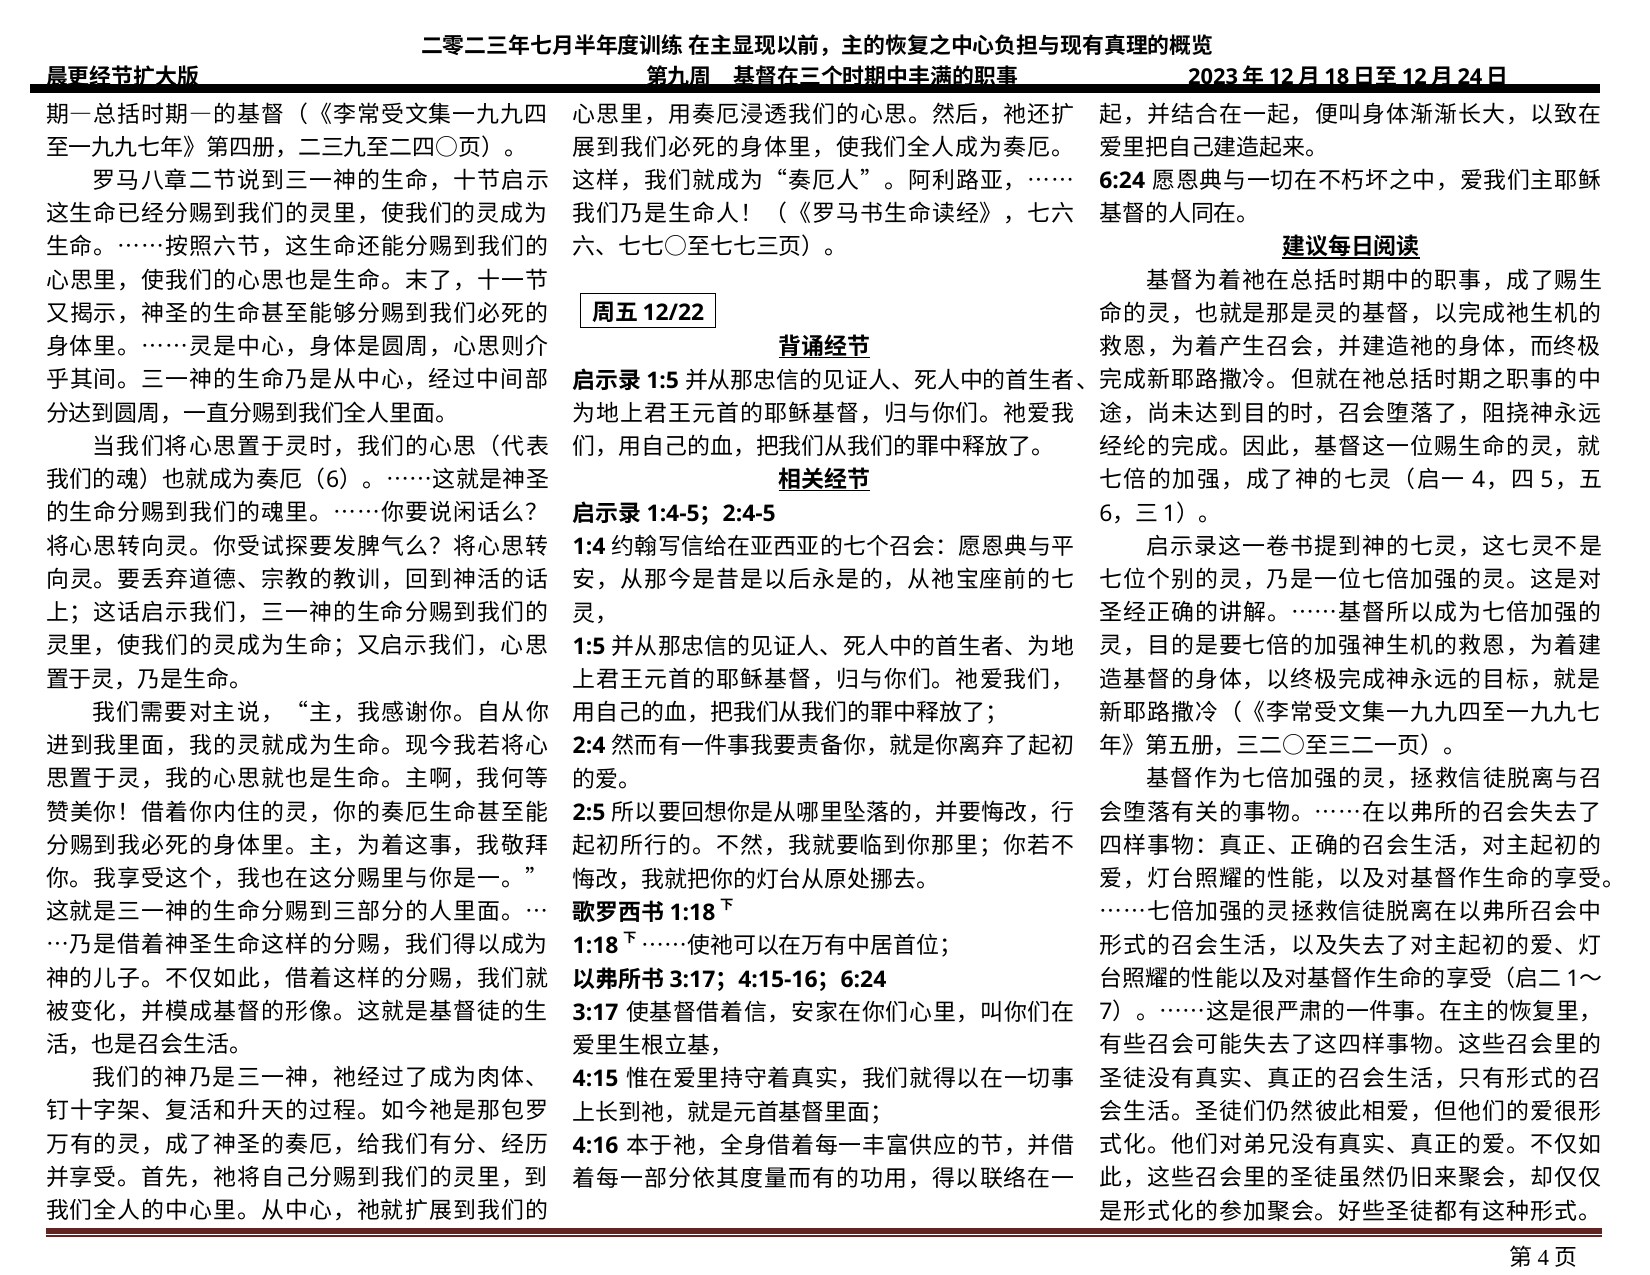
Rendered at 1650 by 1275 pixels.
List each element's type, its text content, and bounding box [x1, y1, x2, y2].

text 启示录1:5 并从那忠信的见证人、死人中的首生者、为地上君王元首的耶稣基督，归与你们。祂爱我们，用自己的血，把我们从我们的罪中释放了。 [572, 361, 1076, 461]
text 1:4 约翰写信给在亚西亚的七个召会：愿恩典与平安，从那今是昔是以后永是的，从祂宝座前的七灵， [572, 528, 1076, 628]
text 1:18下 ……使祂可以在万有中居首位； [572, 927, 1076, 960]
text 相关经节 [572, 461, 1076, 494]
text 2:4 然而有一件事我要责备你，就是你离弃了起初的爱。 [572, 727, 1076, 794]
text 4:16 本于祂，全身借着每一丰富供应的节，并借着每一部分依其度量而有的功用，得以联络在一起，并结合在一起，便叫身体渐渐长大，以致在爱里把自己建造起来。 [1099, 95, 1602, 162]
text 4:15 惟在爱里持守着真实，我们就得以在一切事上长到祂，就是元首基督里面； [572, 1060, 1076, 1127]
text 建议每日阅读 [1099, 228, 1602, 262]
text 基督为着祂在总括时期中的职事，成了赐生命的灵，也就是那是灵的基督，以完成祂生机的救恩，为着产生召会，并建造祂的身体，而终极完成新耶路撒冷。但就在祂总括时期之职事的中途，尚未达到目的时，召会堕落了，阻挠神永远经纶的完成。因此，基督这一位赐生命的灵，就七倍的加强，成了神的七灵（启一4，四5，五6，三1）。 [1099, 262, 1602, 528]
text 我们的神乃是三一神，祂经过了成为肉体、钉十字架、复活和升天的过程。如今祂是那包罗万有的灵，成了神圣的奏厄，给我们有分、经历并享受。首先，祂将自己分赐到我们的灵里，到我们全人的中心里。从中心，祂就扩展到我们的心思里，用奏厄浸透我们的心思。然后，祂还扩展到我们必死的身体里，使我们全人成为奏厄。这样，我们就成为“奏厄人”。阿利路亚，……我们乃是生命人！（《罗马书生命读经》，七六六、七七○至七七三页）。 [572, 95, 1076, 262]
text 1:5 并从那忠信的见证人、死人中的首生者、为地上君王元首的耶稣基督，归与你们。祂爱我们，用自己的血，把我们从我们的罪中释放了； [572, 628, 1076, 727]
text 我们的神乃是三一神，祂经过了成为肉体、钉十字架、复活和升天的过程。如今祂是那包罗万有的灵，成了神圣的奏厄，给我们有分、经历并享受。首先，祂将自己分赐到我们的灵里，到我们全人的中心里。从中心，祂就扩展到我们的心思里，用奏厄浸透我们的心思。然后，祂还扩展到我们必死的身体里，使我们全人成为奏厄。这样，我们就成为“奏厄人”。阿利路亚，……我们乃是生命人！（《罗马书生命读经》，七六六、七七○至七七三页）。 [46, 1059, 549, 1225]
text 2:5 所以要回想你是从哪里坠落的，并要悔改，行起初所行的。不然，我就要临到你那里；你若不悔改，我就把你的灯台从原处挪去。 [572, 794, 1076, 894]
text 背诵经节 [572, 328, 1076, 361]
text 6:24 愿恩典与一切在不朽坏之中，爱我们主耶稣基督的人同在。 [1099, 162, 1602, 228]
text 启示录 1:4-5；2:4-5 [572, 494, 1076, 528]
text 歌罗西书 1:18下 [572, 894, 1076, 927]
table_header 周五12/22 [581, 294, 715, 327]
text 罗马八章二节说到三一神的生命，十节启示这生命已经分赐到我们的灵里，使我们的灵成为生命。……按照六节，这生命还能分赐到我们的心思里，使我们的心思也是生命。末了，十一节又揭示，神圣的生命甚至能够分赐到我们必死的身体里。……灵是中心，身体是圆周，心思则介乎其间。三一神的生命乃是从中心，经过中间部分达到圆周，一直分赐到我们全人里面。 [46, 162, 549, 428]
text 启示录这一卷书提到神的七灵，这七灵不是七位个别的灵，乃是一位七倍加强的灵。这是对圣经正确的讲解。……基督所以成为七倍加强的灵，目的是要七倍的加强神生机的救恩，为着建造基督的身体，以终极完成神永远的目标，就是新耶路撒冷（《李常受文集一九九四至一九九七年》第五册，三二○至三二一页）。 [1099, 528, 1602, 760]
text 当我们将心思置于灵时，我们的心思（代表我们的魂）也就成为奏厄（6）。……这就是神圣的生命分赐到我们的魂里。……你要说闲话么？将心思转向灵。你受试探要发脾气么？将心思转向灵。要丢弃道德、宗教的教训，回到神活的话上；这话启示我们，三一神的生命分赐到我们的灵里，使我们的灵成为生命；又启示我们，心思置于灵，乃是生命。 [46, 428, 549, 694]
text 以弗所书 3:17；4:15-16；6:24 [572, 960, 1076, 994]
text 我们需要对主说，“主，我感谢你。自从你进到我里面，我的灵就成为生命。现今我若将心思置于灵，我的心思就也是生命。主啊，我何等赞美你！借着你内住的灵，你的奏厄生命甚至能分赐到我必死的身体里。主，为着这事，我敬拜你。我享受这个，我也在这分赐里与你是一。”这就是三一神的生命分赐到三部分的人里面。……乃是借着神圣生命这样的分赐，我们得以成为神的儿子。不仅如此，借着这样的分赐，我们就被变化，并模成基督的形像。这就是基督徒的生活，也是召会生活。 [46, 694, 549, 1059]
text 3:17 使基督借着信，安家在你们心里，叫你们在爱里生根立基， [572, 994, 1076, 1060]
text 4:16 本于祂，全身借着每一丰富供应的节，并借着每一部分依其度量而有的功用，得以联络在一起，并结合在一起，便叫身体渐渐长大，以致在爱里把自己建造起来。 [572, 1127, 1076, 1193]
